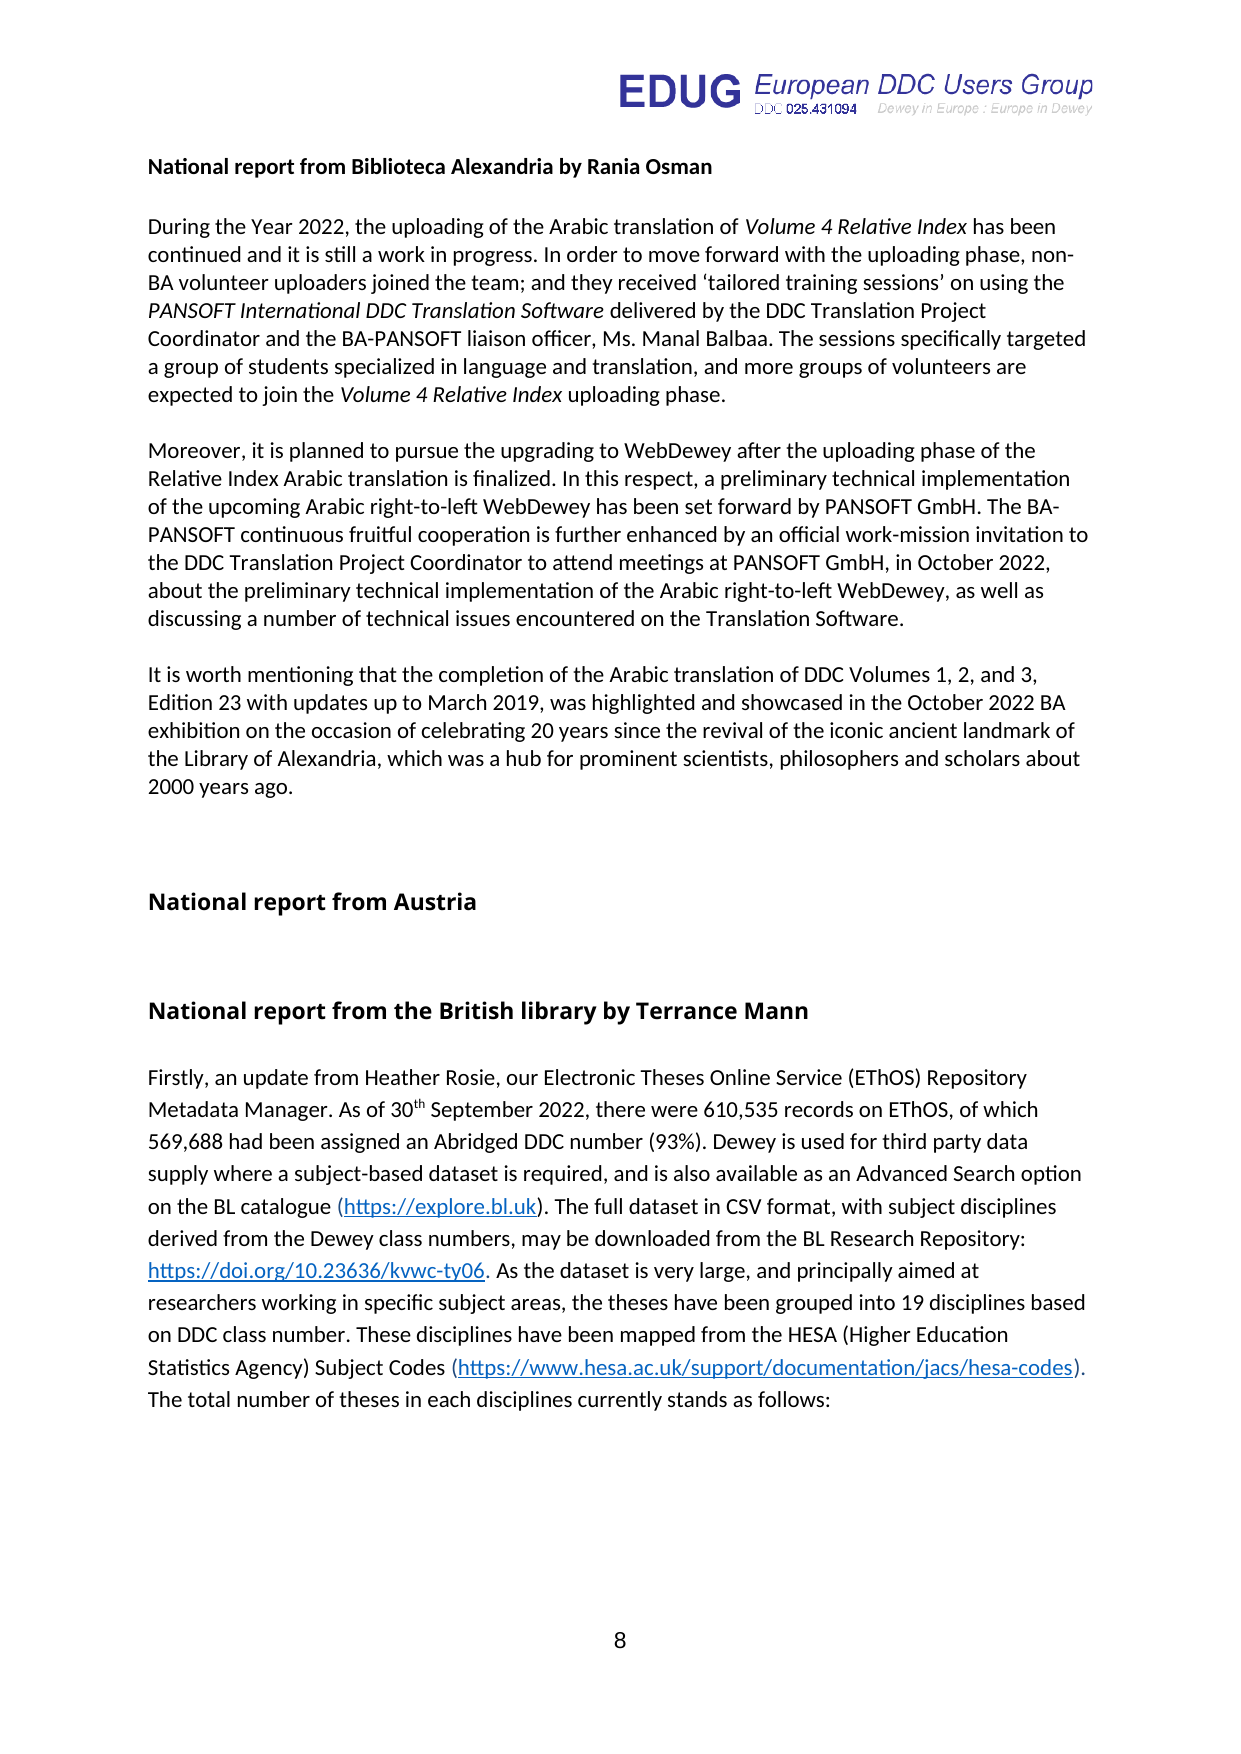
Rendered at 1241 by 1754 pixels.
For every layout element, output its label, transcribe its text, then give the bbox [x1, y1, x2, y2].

subtitle National report from Biblioteca Alexandria by Rania Osman [148, 152, 1093, 180]
text Moreover, it is planned to pursue the upgrading to WebDewey after the uploading phase of the Relative Index Arabic translation is finalized. In this respect, a preliminary technical implementation of the upcoming Arabic right-to-left WebDewey has been set forward by PANSOFT GmbH. The BA-PANSOFT continuous fruitful cooperation is further enhanced by an official work-mission invitation to the DDC Translation Project Coordinator to attend meetings at PANSOFT GmbH, in October 2022, about the preliminary technical implementation of the Arabic right-to-left WebDewey, as well as discussing a number of technical issues encountered on the Translation Software. [148, 436, 1093, 632]
subtitle National report from the British library by Terrance Mann [148, 995, 1093, 1026]
text During the Year 2022, the uploading of the Arabic translation of Volume 4 Relative Index has been continued and it is still a work in progress. In order to move forward with the uploading phase, non-BA volunteer uploaders joined the team; and they received ‘tailored training sessions’ on using the PANSOFT International DDC Translation Software delivered by the DDC Translation Project Coordinator and the BA-PANSOFT liaison officer, Ms. Manal Balbaa. The sessions specifically targeted a group of students specialized in language and translation, and more groups of volunteers are expected to join the Volume 4 Relative Index uploading phase. [148, 212, 1093, 408]
text It is worth mentioning that the completion of the Arabic translation of DDC Volumes 1, 2, and 3, Edition 23 with updates up to March 2019, was highlighted and showcased in the October 2022 BA exhibition on the occasion of celebrating 20 years since the revival of the iconic ancient landmark of the Library of Alexandria, which was a hub for prominent scientists, philosophers and scholars about 2000 years ago. [148, 660, 1093, 800]
picture [620, 73, 1093, 116]
text Firstly, an update from Heather Rosie, our Electronic Theses Online Service (EThOS) Repository Metadata Manager. As of 30th September 2022, there were 610,535 records on EThOS, of which 569,688 had been assigned an Abridged DDC number (93%). Dewey is used for third party data supply where a subject-based dataset is required, and is also available as an Advanced Search option on the BL catalogue (https://explore.bl.uk). The full dataset in CSV format, with subject disciplines derived from the Dewey class numbers, may be downloaded from the BL Research Repository: https://doi.org/10.23636/kvwc-ty06. As the dataset is very large, and principally aimed at researchers working in specific subject areas, the theses have been grouped into 19 disciplines based on DDC class number. These disciplines have been mapped from the HESA (Higher Education Statistics Agency) Subject Codes (https://www.hesa.ac.uk/support/documentation/jacs/hesa-codes). The total number of theses in each disciplines currently stands as follows: [148, 1063, 1093, 1413]
subtitle National report from Austria [148, 886, 1093, 917]
